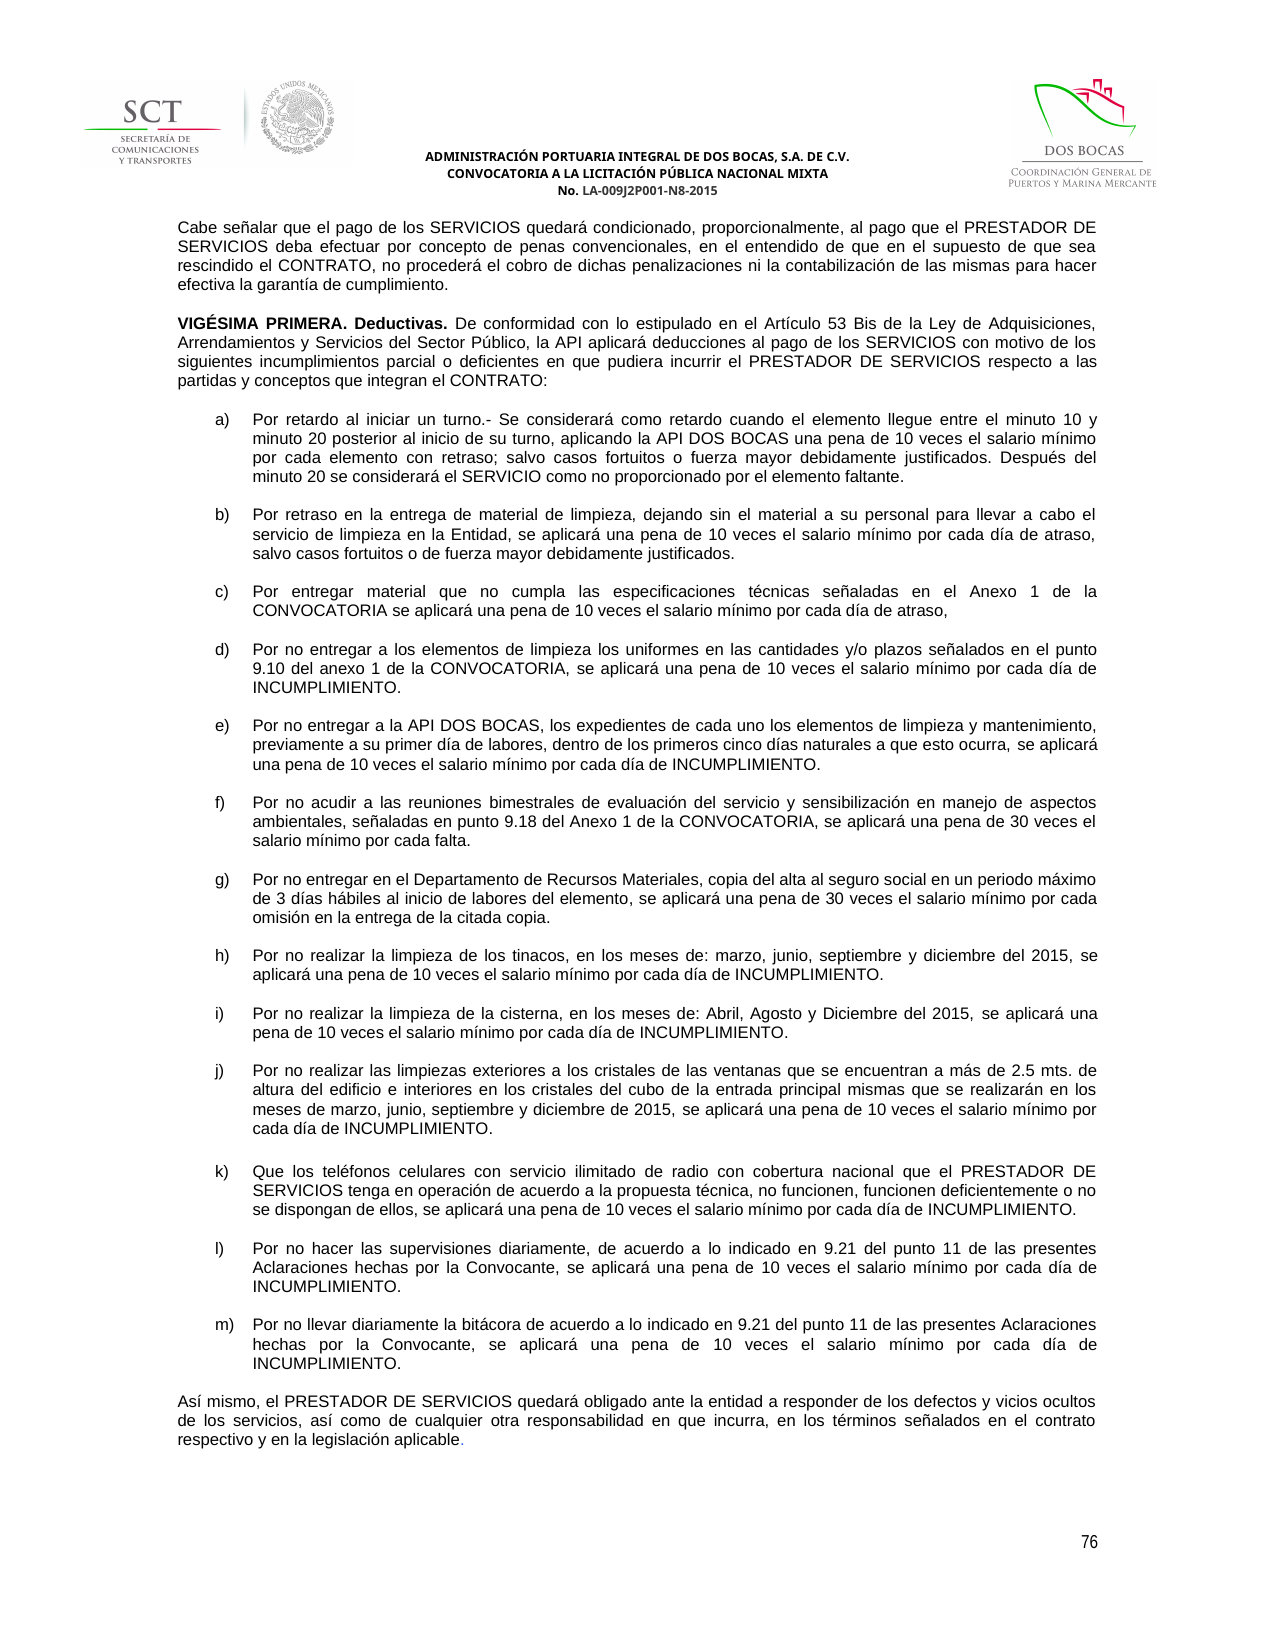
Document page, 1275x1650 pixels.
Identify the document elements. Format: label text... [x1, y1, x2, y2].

list Por entregar material que no cumpla las especificaciones técnicas señaladas en el Anexo 1 de la CONVOCATORIA se aplicará una pena de 10 veces el salario mínimo por cada día de atraso, [215, 582, 1098, 620]
list Por no entregar a los elementos de limpieza los uniformes en las cantidades y/o plazos señalados en el punto 9.10 del anexo 1 de la CONVOCATORIA, se aplicará una pena de 10 veces el salario mínimo por cada día de INCUMPLIMIENTO. [215, 639, 1098, 697]
list Por no realizar la limpieza de los tinacos, en los meses de: marzo, junio, septiembre y diciembre del 2015, se aplicará una pena de 10 veces el salario mínimo por cada día de INCUMPLIMIENTO. [215, 946, 1098, 984]
list Por retraso en la entrega de material de limpieza, dejando sin el material a su personal para llevar a cabo el servicio de limpieza en la Entidad, se aplicará una pena de 10 veces el salario mínimo por cada día de atraso, salvo casos fortuitos o de fuerza mayor debidamente justificados. [215, 505, 1098, 563]
list Por no entregar a la API DOS BOCAS, los expedientes de cada uno los elementos de limpieza y mantenimiento, previamente a su primer día de labores, dentro de los primeros cinco días naturales a que esto ocurra, se aplicará una pena de 10 veces el salario mínimo por cada día de INCUMPLIMIENTO. [215, 716, 1098, 773]
list Por no realizar la limpieza de la cisterna, en los meses de: Abril, Agosto y Diciembre del 2015, se aplicará una pena de 10 veces el salario mínimo por cada día de INCUMPLIMIENTO. [215, 1003, 1098, 1042]
text Así mismo, el PRESTADOR DE SERVICIOS quedará obligado ante la entidad a responder de los defectos y vicios ocultos de los servicios, así como de cualquier otra responsabilidad en que incurra, en los términos señalados en el contrato respectivo y en la legislación aplicable. [177, 1392, 1098, 1449]
text VIGÉSIMA PRIMERA. Deductivas. De conformidad con lo estipulado en el Artículo 53 Bis de la Ley de Adquisiciones, Arrendamientos y Servicios del Sector Público, la API aplicará deducciones al pago de los SERVICIOS con motivo de los siguientes incumplimientos parcial o deficientes en que pudiera incurrir el PRESTADOR DE SERVICIOS respecto a las partidas y conceptos que integran el CONTRATO: [177, 313, 1098, 390]
picture [1008, 79, 1157, 189]
list Que los teléfonos celulares con servicio ilimitado de radio con cobertura nacional que el PRESTADOR DE SERVICIOS tenga en operación de acuerdo a la propuesta técnica, no funcionen, funcionen deficientemente o no se dispongan de ellos, se aplicará una pena de 10 veces el salario mínimo por cada día de INCUMPLIMIENTO. [215, 1162, 1098, 1219]
list Por no llevar diariamente la bitácora de acuerdo a lo indicado en 9.21 del punto 11 de las presentes Aclaraciones hechas por la Convocante, se aplicará una pena de 10 veces el salario mínimo por cada día de INCUMPLIMIENTO. [215, 1315, 1098, 1373]
list Por no hacer las supervisiones diariamente, de acuerdo a lo indicado en 9.21 del punto 11 de las presentes Aclaraciones hechas por la Convocante, se aplicará una pena de 10 veces el salario mínimo por cada día de INCUMPLIMIENTO. [215, 1238, 1098, 1296]
list Por retardo al iniciar un turno.- Se considerará como retardo cuando el elemento llegue entre el minuto 10 y minuto 20 posterior al inicio de su turno, aplicando la API DOS BOCAS una pena de 10 veces el salario mínimo por cada elemento con retraso; salvo casos fortuitos o fuerza mayor debidamente justificados. Después del minuto 20 se considerará el SERVICIO como no proporcionado por el elemento faltante. [215, 409, 1098, 486]
list Por no acudir a las reuniones bimestrales de evaluación del servicio y sensibilización en manejo de aspectos ambientales, señaladas en punto 9.18 del Anexo 1 de la CONVOCATORIA, se aplicará una pena de 30 veces el salario mínimo por cada falta. [215, 793, 1098, 850]
list Por no realizar las limpiezas exteriores a los cristales de las ventanas que se encuentran a más de 2.5 mts. de altura del edificio e interiores en los cristales del cubo de la entrada principal mismas que se realizarán en los meses de marzo, junio, septiembre y diciembre de 2015, se aplicará una pena de 10 veces el salario mínimo por cada día de INCUMPLIMIENTO. [215, 1061, 1098, 1138]
list Por no entregar en el Departamento de Recursos Materiales, copia del alta al seguro social en un periodo máximo de 3 días hábiles al inicio de labores del elemento, se aplicará una pena de 30 veces el salario mínimo por cada omisión en la entrega de la citada copia. [215, 869, 1098, 927]
picture [80, 79, 354, 167]
list Cabe señalar que el pago de los SERVICIOS quedará condicionado, proporcionalmente, al pago que el PRESTADOR DE SERVICIOS deba efectuar por concepto de penas convencionales, en el entendido de que en el supuesto de que sea rescindido el CONTRATO, no procederá el cobro de dichas penalizaciones ni la contabilización de las mismas para hacer efectiva la garantía de cumplimiento. [177, 218, 1098, 294]
